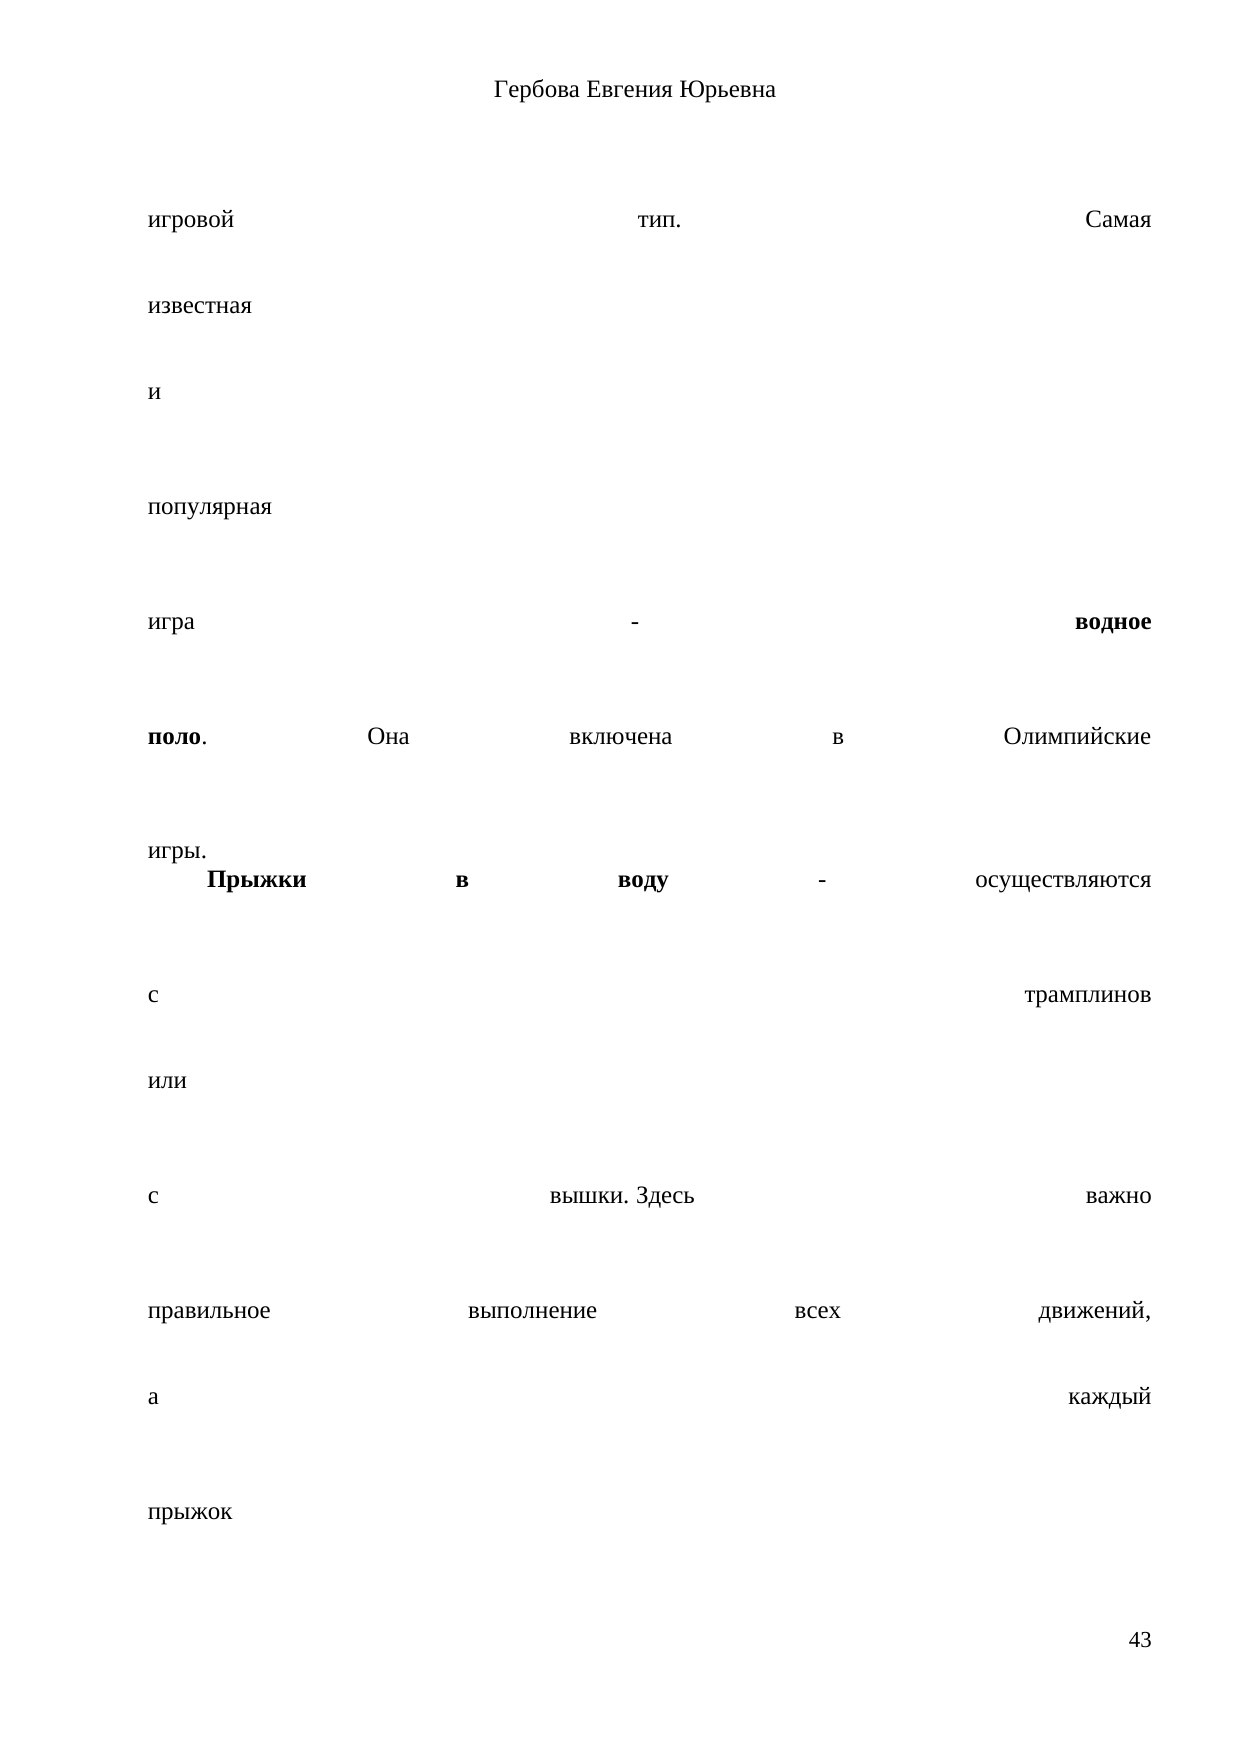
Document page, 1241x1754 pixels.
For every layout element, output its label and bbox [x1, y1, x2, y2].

text [148, 118, 1152, 864]
text [148, 864, 1152, 1611]
